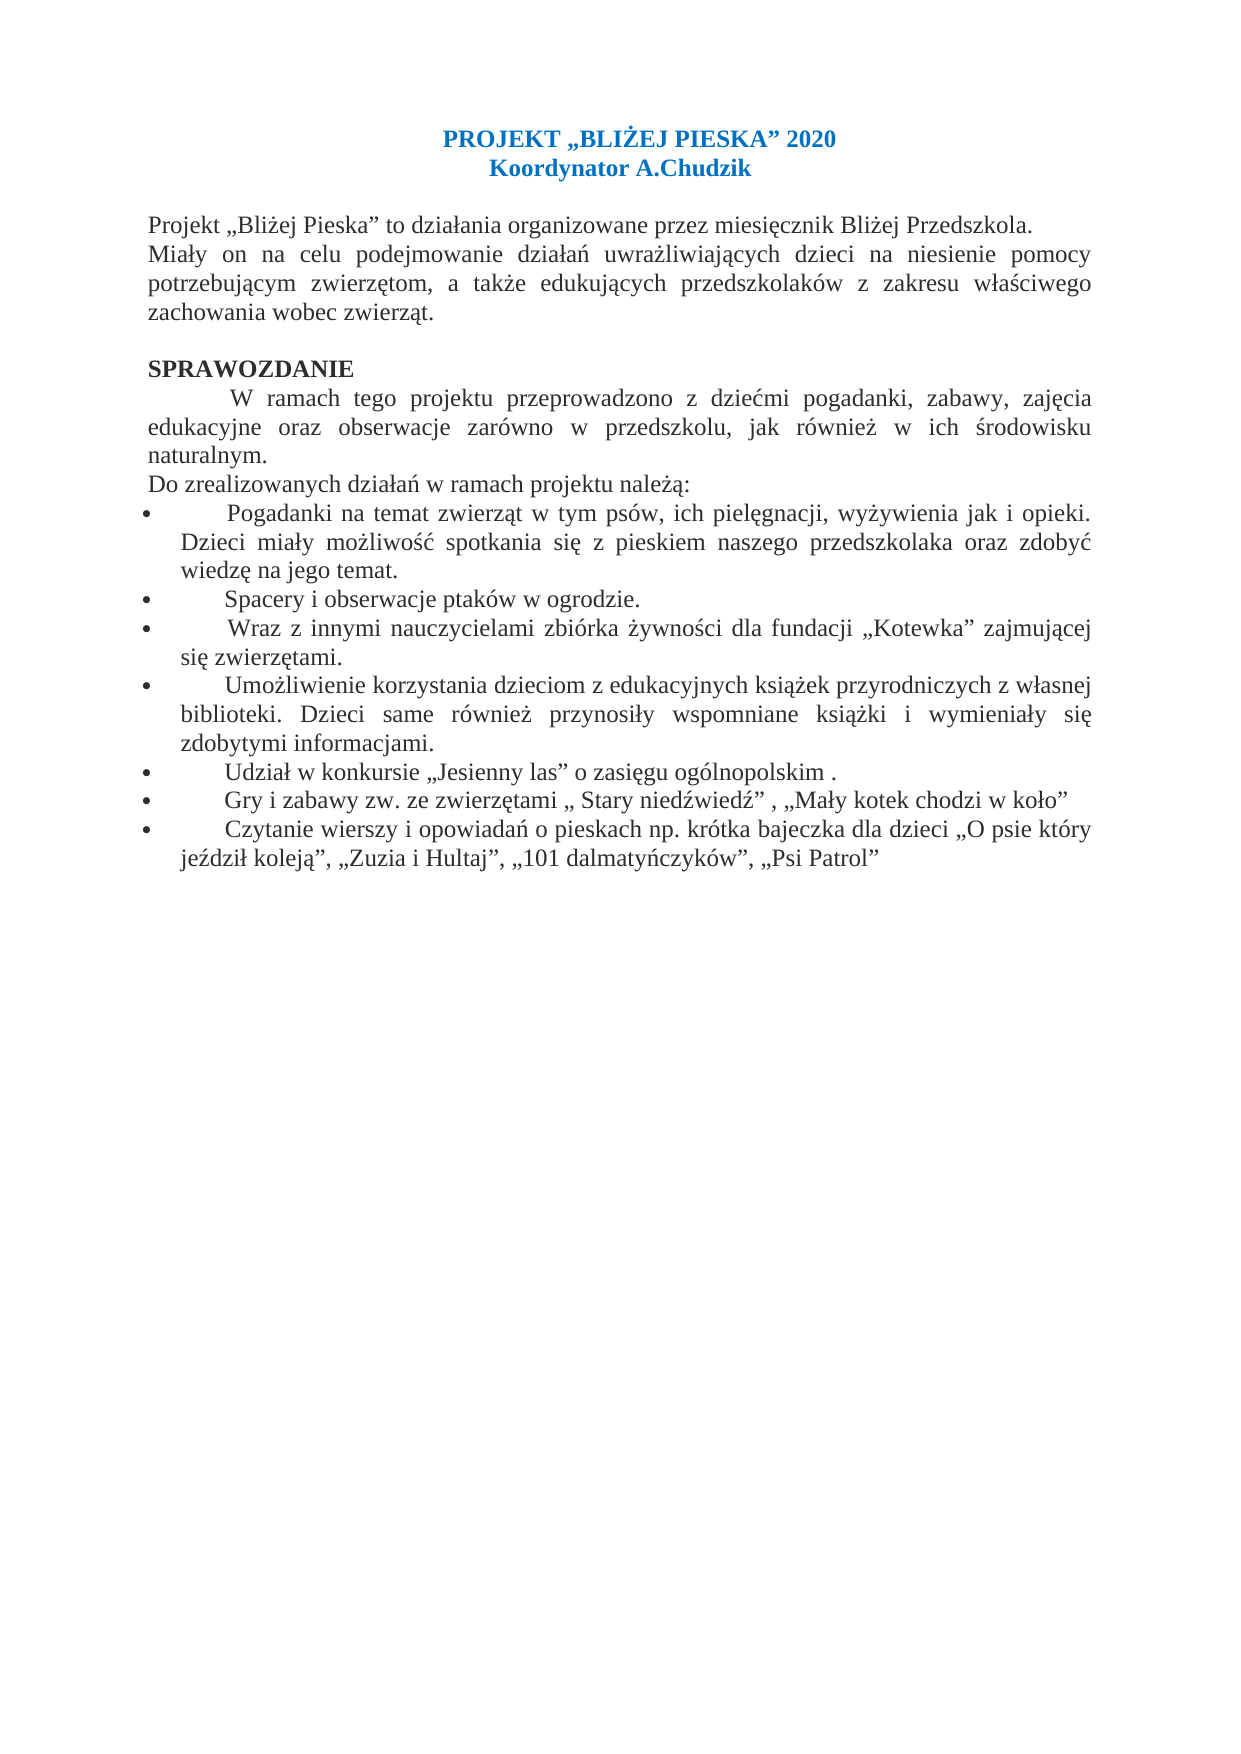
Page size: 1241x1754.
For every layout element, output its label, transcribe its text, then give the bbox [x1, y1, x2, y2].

list Umożliwienie korzystania dzieciom z edukacyjnych książek przyrodniczych z własnej biblioteki. Dzieci same również przynosiły wspomniane książki i wymieniały się zdobytymi informacjami. [143, 670, 1092, 757]
list Gry i zabawy zw. ze zwierzętami „ Stary niedźwiedź” , „Mały kotek chodzi w koło” [143, 785, 1092, 814]
list Udział w konkursie „Jesienny las” o zasięgu ogólnopolskim . [143, 757, 1092, 785]
text SPRAWOZDANIE [148, 354, 1092, 383]
text Koordynator A.Chudzik [148, 153, 1092, 182]
list Wraz z innymi nauczycielami zbiórka żywności dla fundacji „Kotewka” zajmującej się zwierzętami. [143, 613, 1092, 670]
list Pogadanki na temat zwierząt w tym psów, ich pielęgnacji, wyżywienia jak i opieki. Dzieci miały możliwość spotkania się z pieskiem naszego przedszkolaka oraz zdobyć wiedzę na jego temat. [143, 498, 1092, 584]
text Do zrealizowanych działań w ramach projektu należą: [148, 469, 1092, 498]
text W ramach tego projektu przeprowadzono z dziećmi pogadanki, zabawy, zajęcia edukacyjne oraz obserwacje zarówno w przedszkolu, jak również w ich środowisku naturalnym. [148, 383, 1092, 469]
text Projekt „Bliżej Pieska” to działania organizowane przez miesięcznik Bliżej Przedszkola. [148, 210, 1092, 239]
text Miały on na celu podejmowanie działań uwrażliwiających dzieci na niesienie pomocy potrzebującym zwierzętom, a także edukujących przedszkolaków z zakresu właściwego zachowania wobec zwierząt. [148, 239, 1092, 325]
list Czytanie wierszy i opowiadań o pieskach np. krótka bajeczka dla dzieci „O psie który jeździł koleją”, „Zuzia i Hultaj”, „101 dalmatyńczyków”, „Psi Patrol” [143, 814, 1092, 872]
list Spacery i obserwacje ptaków w ogrodzie. [143, 584, 1092, 613]
text PROJEKT „BLIŻEJ PIESKA” 2020 [369, 124, 1092, 153]
